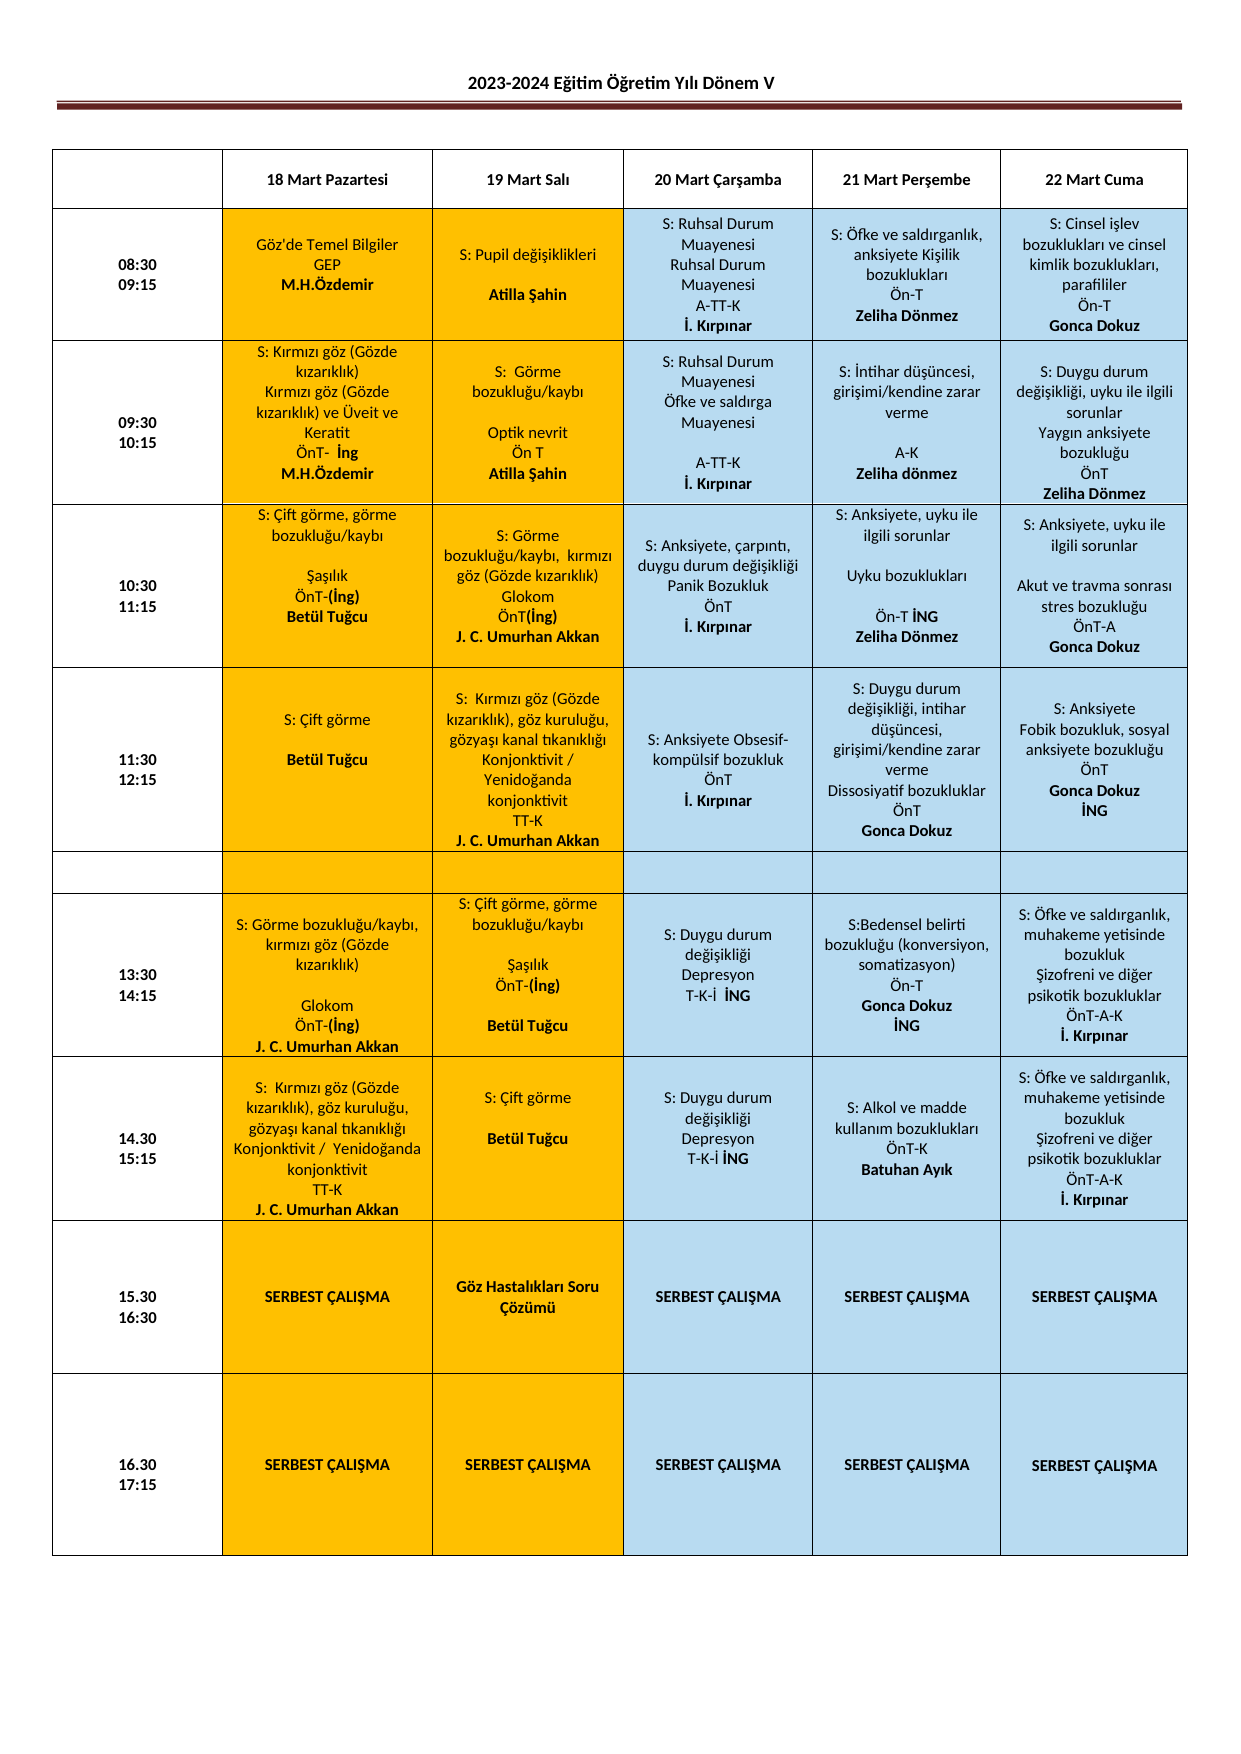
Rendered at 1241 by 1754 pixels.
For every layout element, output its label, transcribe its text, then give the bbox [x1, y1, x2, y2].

table_cell S: Kırmızı göz (Gözde kızarıklık), göz kuruluğu, gözyaşı kanal tıkanıklığı Konjonktivit / Yenidoğanda konjonktivit TT-K J. C. Umurhan Akkan [223, 1057, 432, 1220]
table_cell S: Duygu durum değişikliği Depresyon T-K-İ İNG [624, 1057, 812, 1220]
table_cell S: Görme bozukluğu/kaybı, kırmızı göz (Gözde kızarıklık) Glokom ÖnT-(İng) J. C. Umurhan Akkan [223, 894, 432, 1056]
table_cell [223, 852, 432, 893]
table_header 22 Mart Cuma [1001, 150, 1187, 208]
table_cell SERBEST ÇALIŞMA [624, 1221, 812, 1373]
table_cell 08:30 09:15 [53, 209, 222, 340]
table_cell S: İntihar düşüncesi, girişimi/kendine zarar verme A-K Zeliha dönmez [813, 341, 1000, 503]
table_cell SERBEST ÇALIŞMA [624, 1374, 812, 1555]
table_cell 14.30 15:15 [53, 1057, 222, 1220]
table_cell S: Kırmızı göz (Gözde kızarıklık), göz kuruluğu, gözyaşı kanal tıkanıklığı Konjonktivit / Yenidoğanda konjonktivit TT-K J. C. Umurhan Akkan [433, 668, 623, 851]
table_cell SERBEST ÇALIŞMA [1001, 1221, 1187, 1373]
table_cell SERBEST ÇALIŞMA [223, 1221, 432, 1373]
table_cell S: Görme bozukluğu/kaybı, kırmızı göz (Gözde kızarıklık) Glokom ÖnT(İng) J. C. Umurhan Akkan [433, 505, 623, 667]
table_cell S: Cinsel işlev bozuklukları ve cinsel kimlik bozuklukları, parafililer Ön-T Gonca Dokuz [1001, 209, 1187, 340]
table_cell S: Öfke ve saldırganlık, muhakeme yetisinde bozukluk Şizofreni ve diğer psikotik bozukluklar ÖnT-A-K İ. Kırpınar [1001, 1057, 1187, 1220]
table_cell [813, 852, 1000, 893]
table_cell SERBEST ÇALIŞMA [813, 1221, 1000, 1373]
table_cell [624, 852, 812, 893]
table_cell S: Çift görme, görme bozukluğu/kaybı Şaşılık ÖnT-(İng) Betül Tuğcu [223, 505, 432, 667]
table_cell 10:30 11:15 [53, 505, 222, 667]
table_cell SERBEST ÇALIŞMA [223, 1374, 432, 1555]
table_cell S: Ruhsal Durum Muayenesi Öfke ve saldırga Muayenesi A-TT-K İ. Kırpınar [624, 341, 812, 503]
table_cell Göz Hastalıkları Soru Çözümü [433, 1221, 623, 1373]
table_cell [433, 852, 623, 893]
table_cell S: Duygu durum değişikliği, uyku ile ilgili sorunlar Yaygın anksiyete bozukluğu ÖnT Zeliha Dönmez [1001, 341, 1187, 503]
table_cell S: Alkol ve madde kullanım bozuklukları ÖnT-K Batuhan Ayık [813, 1057, 1000, 1220]
table_cell 13:30 14:15 [53, 894, 222, 1056]
table_cell S:Bedensel belirti bozukluğu (konversiyon, somatizasyon) Ön-T Gonca Dokuz İNG [813, 894, 1000, 1056]
table_cell S: Görme bozukluğu/kaybı Optik nevrit Ön T Atilla Şahin [433, 341, 623, 503]
table_cell S: Duygu durum değişikliği Depresyon T-K-İ İNG [624, 894, 812, 1056]
table_cell S: Anksiyete, uyku ile ilgili sorunlar Uyku bozuklukları Ön-T İNG Zeliha Dönmez [813, 505, 1000, 667]
table_header 18 Mart Pazartesi [223, 150, 432, 208]
table_cell S: Duygu durum değişikliği, intihar düşüncesi, girişimi/kendine zarar verme Dissosiyatif bozukluklar ÖnT Gonca Dokuz [813, 668, 1000, 851]
table_header 19 Mart Salı [433, 150, 623, 208]
table_cell S: Anksiyete Fobik bozukluk, sosyal anksiyete bozukluğu ÖnT Gonca Dokuz İNG [1001, 668, 1187, 851]
table_cell S: Öfke ve saldırganlık, anksiyete Kişilik bozuklukları Ön-T Zeliha Dönmez [813, 209, 1000, 340]
table_cell 15.30 16:30 [53, 1221, 222, 1373]
table_cell S: Pupil değişiklikleri Atilla Şahin [433, 209, 623, 340]
table_cell 11:30 12:15 [53, 668, 222, 851]
table_cell S: Çift görme Betül Tuğcu [433, 1057, 623, 1220]
table_cell [1001, 852, 1187, 893]
table_header [53, 150, 222, 208]
table_cell S: Öfke ve saldırganlık, muhakeme yetisinde bozukluk Şizofreni ve diğer psikotik bozukluklar ÖnT-A-K İ. Kırpınar [1001, 894, 1187, 1056]
table_cell 09:30 10:15 [53, 341, 222, 503]
table_header 21 Mart Perşembe [813, 150, 1000, 208]
table_cell S: Çift görme, görme bozukluğu/kaybı Şaşılık ÖnT-(İng) Betül Tuğcu [433, 894, 623, 1056]
table_cell [53, 852, 222, 893]
table_cell SERBEST ÇALIŞMA [1001, 1374, 1187, 1555]
table_cell S: Anksiyete Obsesif-kompülsif bozukluk ÖnT İ. Kırpınar [624, 668, 812, 851]
table_cell S: Kırmızı göz (Gözde kızarıklık) Kırmızı göz (Gözde kızarıklık) ve Üveit ve Keratit ÖnT- İng M.H.Özdemir [223, 341, 432, 503]
table_cell SERBEST ÇALIŞMA [433, 1374, 623, 1555]
table_cell S: Anksiyete, çarpıntı, duygu durum değişikliği Panik Bozukluk ÖnT İ. Kırpınar [624, 505, 812, 667]
table_cell 16.30 17:15 [53, 1374, 222, 1555]
table_header 20 Mart Çarşamba [624, 150, 812, 208]
table_cell SERBEST ÇALIŞMA [813, 1374, 1000, 1555]
table_cell S: Çift görme Betül Tuğcu [223, 668, 432, 851]
table_cell S: Anksiyete, uyku ile ilgili sorunlar Akut ve travma sonrası stres bozukluğu ÖnT-A Gonca Dokuz [1001, 505, 1187, 667]
table_cell S: Ruhsal Durum Muayenesi Ruhsal Durum Muayenesi A-TT-K İ. Kırpınar [624, 209, 812, 340]
table_cell Göz'de Temel Bilgiler GEP M.H.Özdemir [223, 209, 432, 340]
